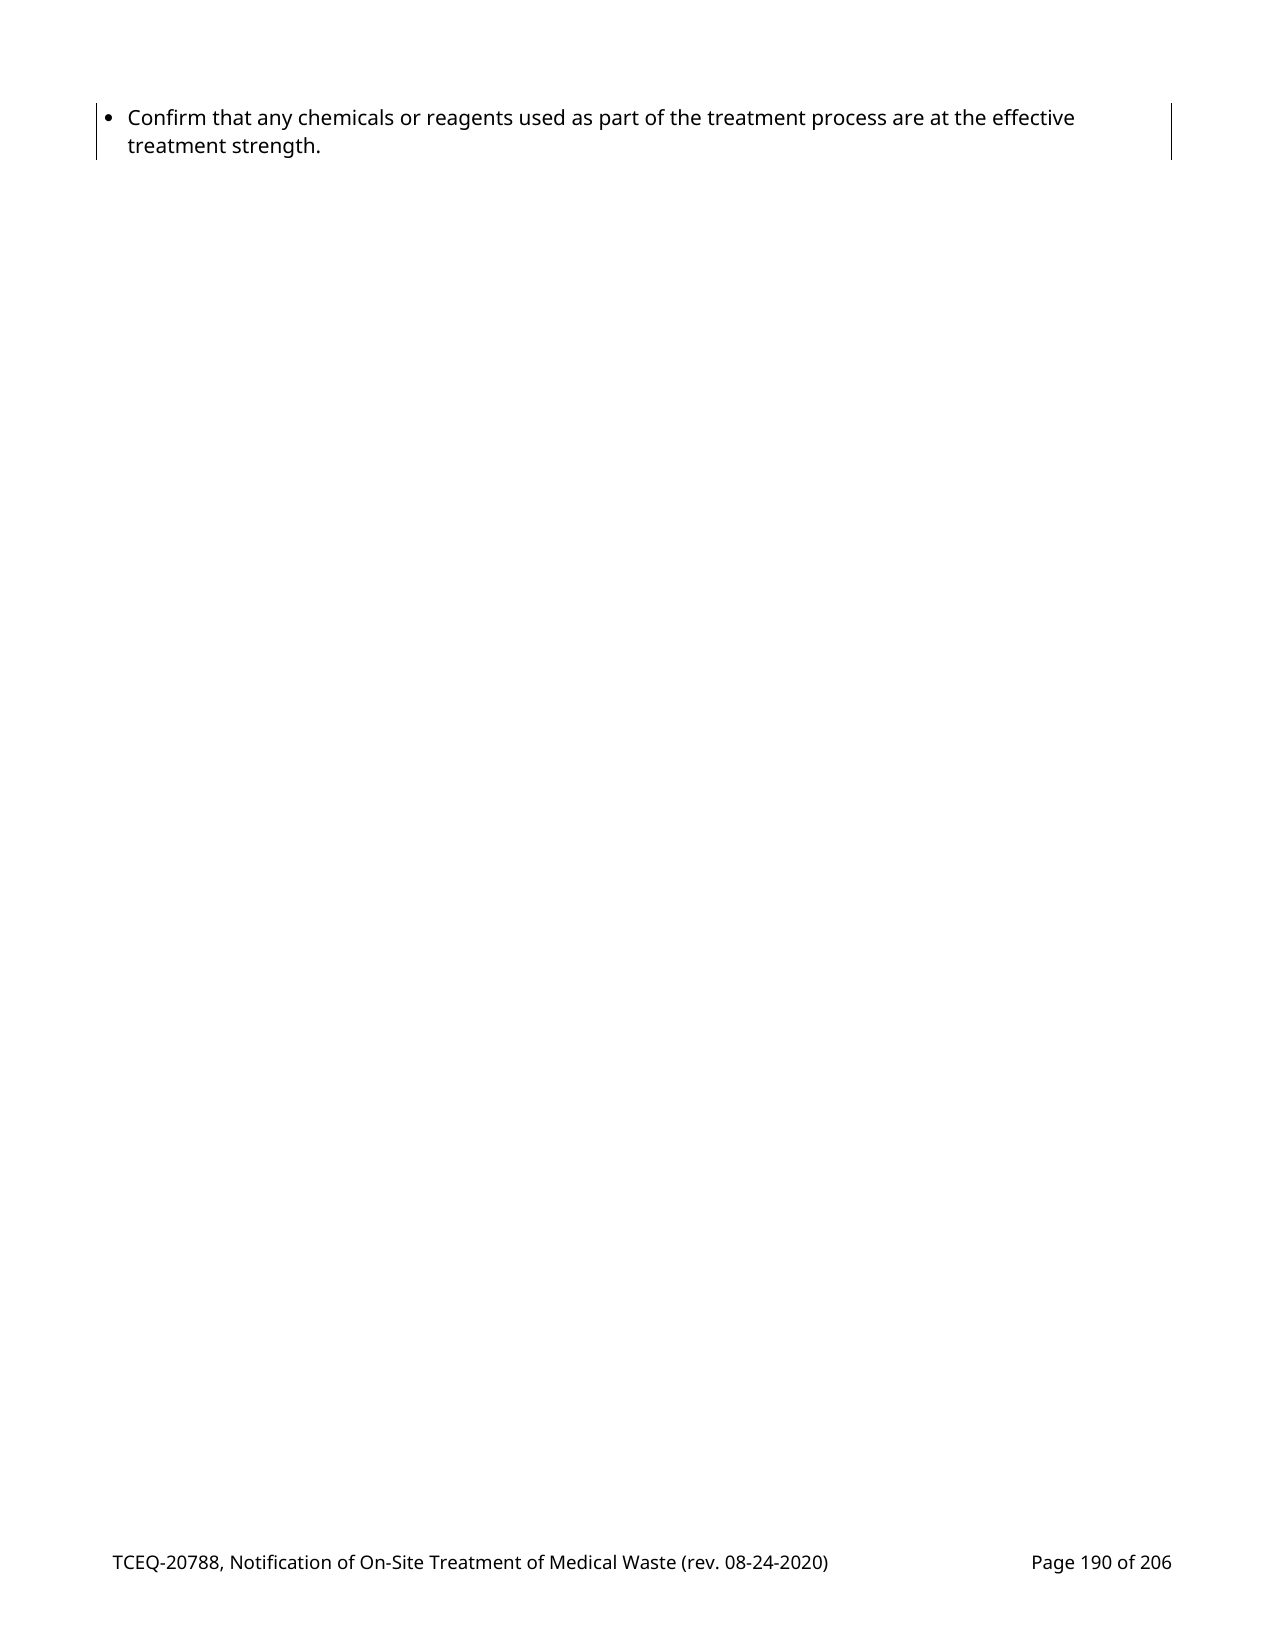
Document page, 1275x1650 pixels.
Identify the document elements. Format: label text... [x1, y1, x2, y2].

list Confirm that any chemicals or reagents used as part of the treatment process are at the effective treatment strength. [97, 103, 1171, 160]
